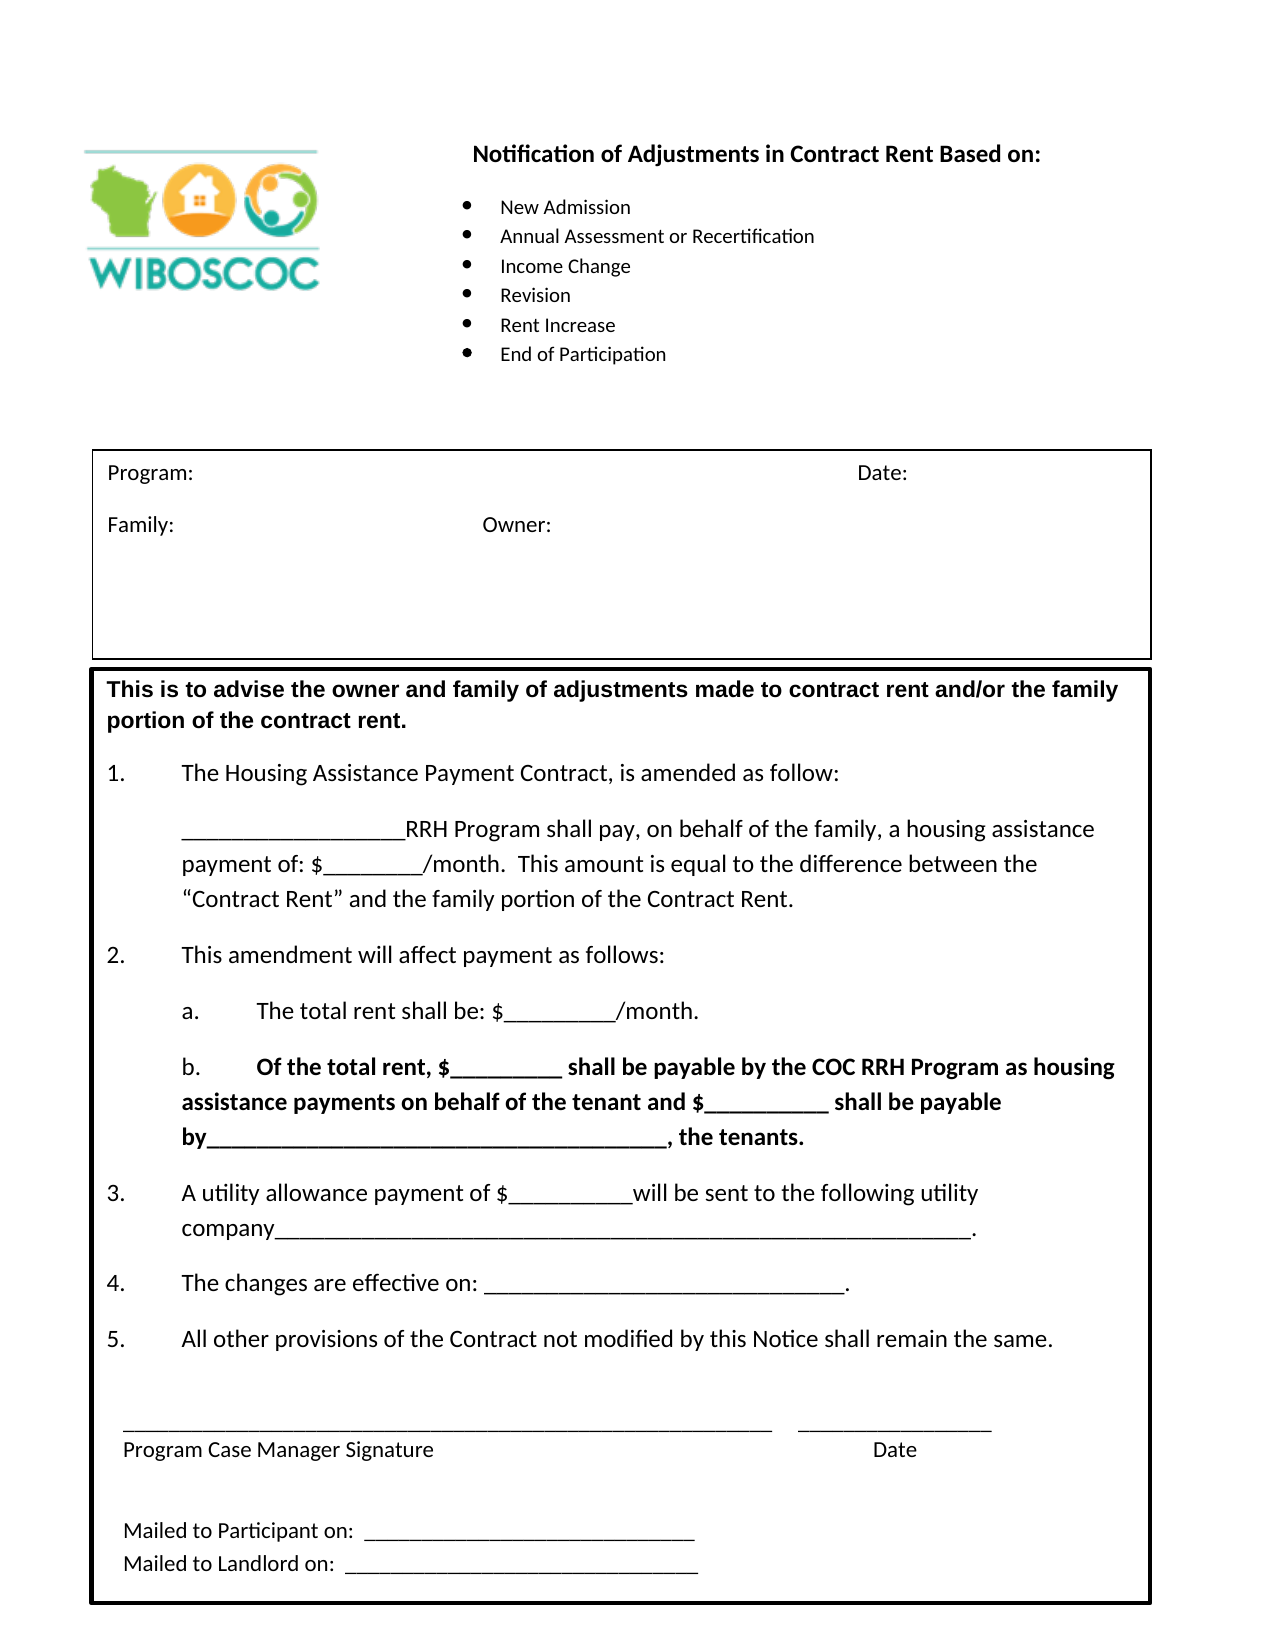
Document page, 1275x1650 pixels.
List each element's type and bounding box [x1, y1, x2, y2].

picture [75, 131, 331, 319]
